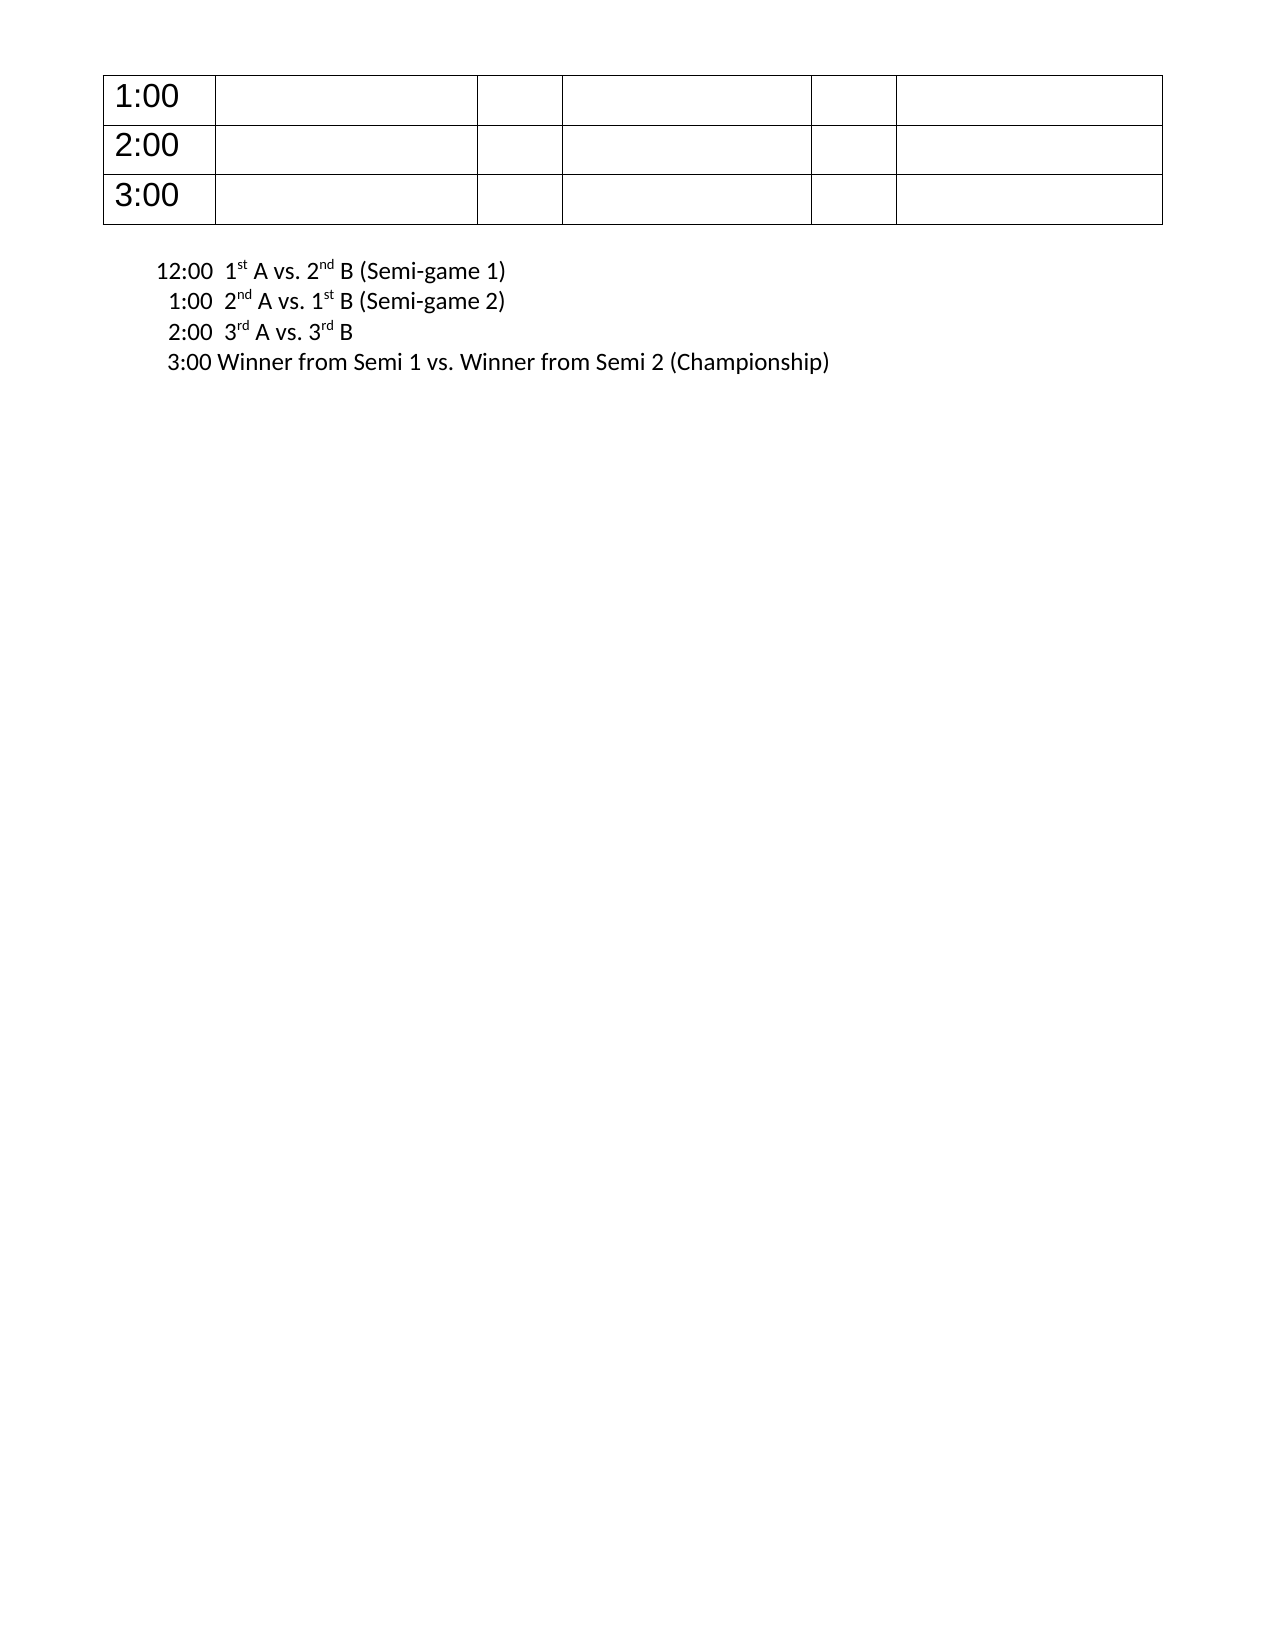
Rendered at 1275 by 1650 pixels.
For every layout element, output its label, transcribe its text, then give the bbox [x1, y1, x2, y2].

text 12:00 1st A vs. 2nd B (Semi-game 1) 1:00 2nd A vs. 1st B (Semi-game 2) 2:00 3rd A vs. 3rd B [150, 255, 1125, 347]
table_cell [478, 175, 562, 223]
text 3:00 Winner from Semi 1 vs. Winner from Semi 2 (Championship) [150, 347, 1125, 377]
table_cell [897, 175, 1162, 223]
table_cell [563, 76, 811, 124]
table_cell [216, 76, 477, 124]
table_cell [563, 175, 811, 223]
table_cell 1:00 [104, 76, 215, 124]
table_cell [478, 76, 562, 124]
table_cell [563, 126, 811, 174]
table_cell [897, 126, 1162, 174]
table_cell 3:00 [104, 175, 215, 223]
table_cell [897, 76, 1162, 124]
table_cell [812, 76, 896, 124]
table_cell [478, 126, 562, 174]
table_cell 2:00 [104, 126, 215, 174]
table_cell [216, 126, 477, 174]
table_cell [812, 126, 896, 174]
table_cell [216, 175, 477, 223]
table_cell [812, 175, 896, 223]
